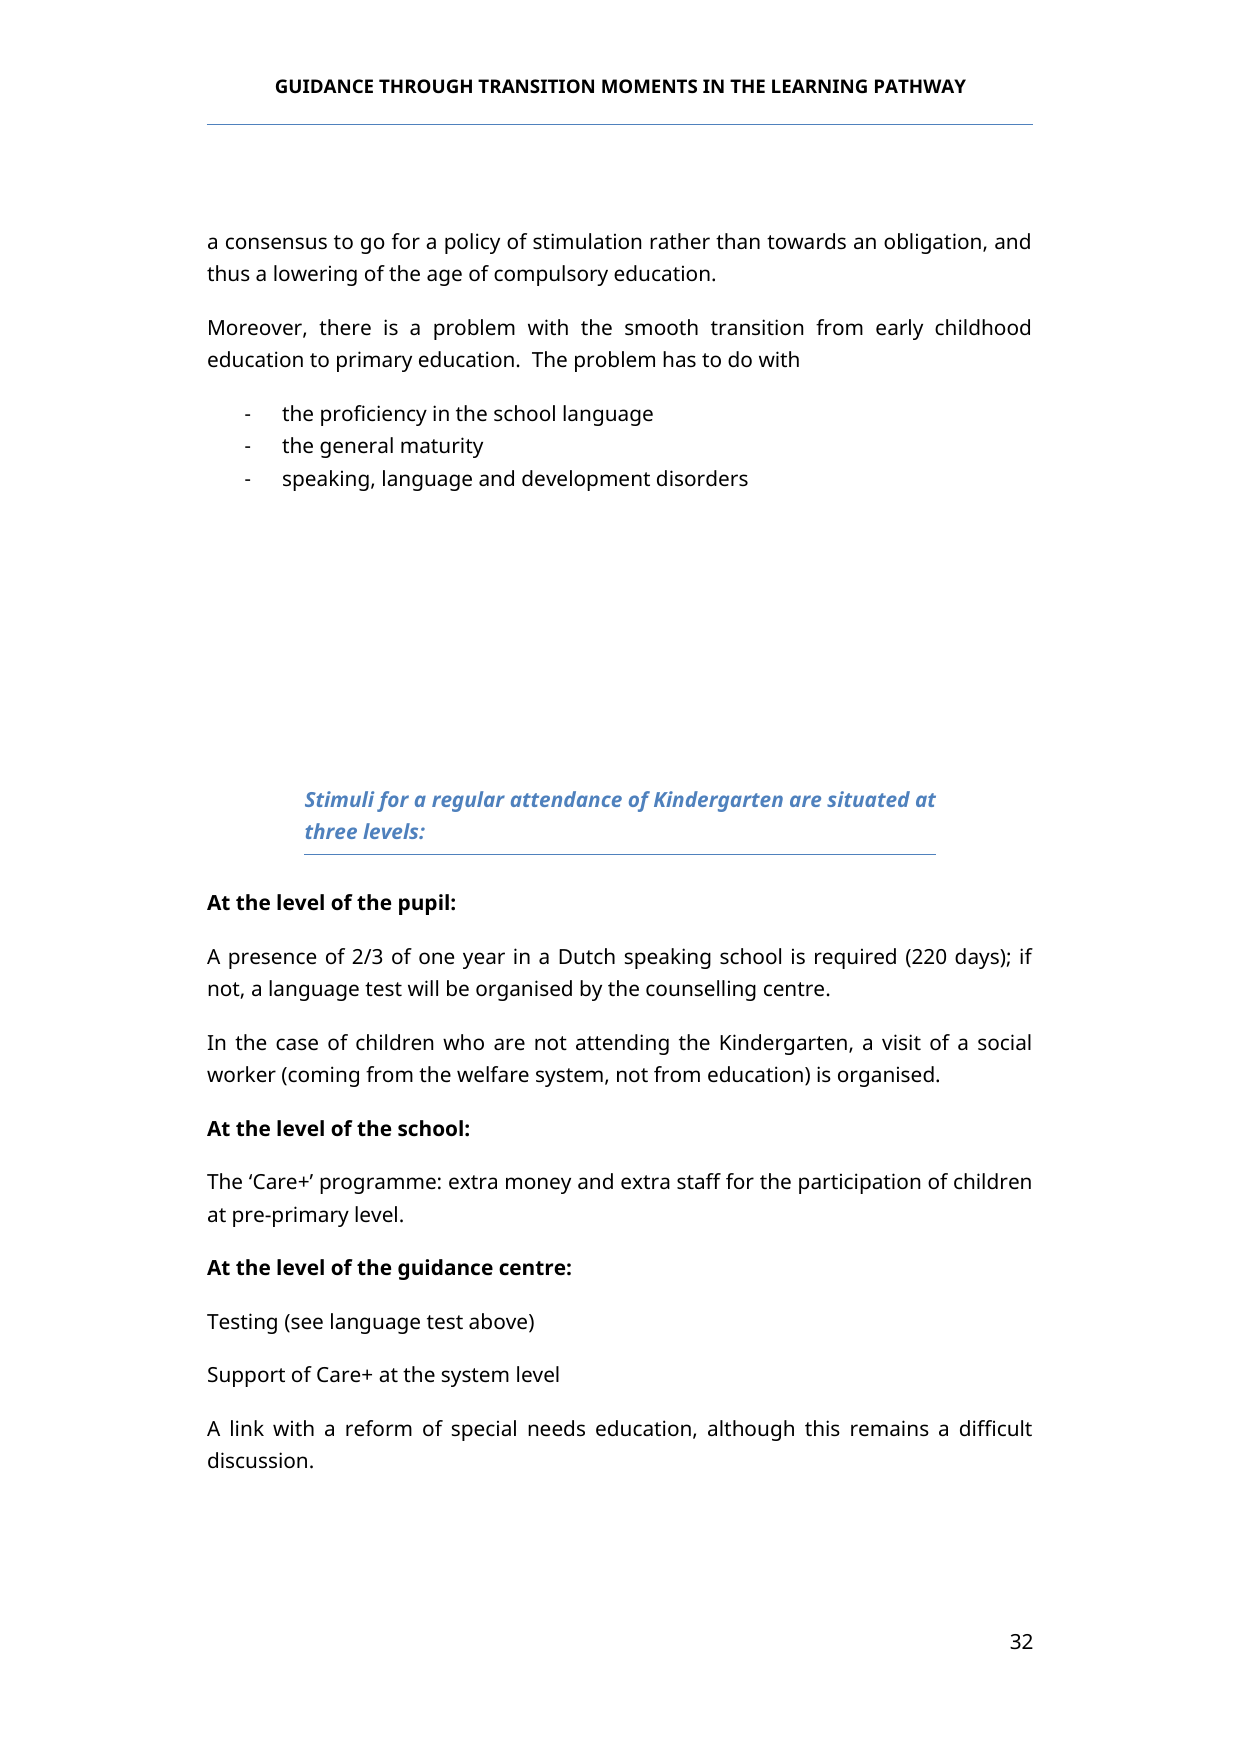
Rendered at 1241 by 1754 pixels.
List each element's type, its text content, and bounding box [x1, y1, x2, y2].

text Support of Care+ at the system level [207, 1360, 1033, 1389]
text In the case of children who are not attending the Kindergarten, a visit of a social worker (coming from the welfare system, not from education) is organised. [207, 1028, 1033, 1089]
text A link with a reform of special needs education, although this remains a difficult discussion. [207, 1414, 1033, 1475]
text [207, 227, 1033, 288]
text Moreover, there is a problem with the smooth transition from early childhood education to primary education. The problem has to do with [207, 313, 1033, 374]
text A presence of 2/3 of one year in a Dutch speaking school is required (220 days); if not, a language test will be organised by the counselling centre. [207, 942, 1033, 1003]
text At the level of the school: [207, 1114, 1033, 1142]
text The ‘Care+’ programme: extra money and extra staff for the participation of children at pre-primary level. [207, 1167, 1033, 1228]
text At the level of the pupil: [207, 888, 1033, 917]
list speaking, language and development disorders [244, 464, 1033, 492]
text At the level of the guidance centre: [207, 1253, 1033, 1282]
text Testing (see language test above) [207, 1307, 1033, 1335]
list the general maturity [244, 431, 1033, 460]
list the proficiency in the school language [244, 399, 1033, 427]
text Stimuli for a regular attendance of Kindergarten are situated at three levels: [304, 785, 936, 854]
